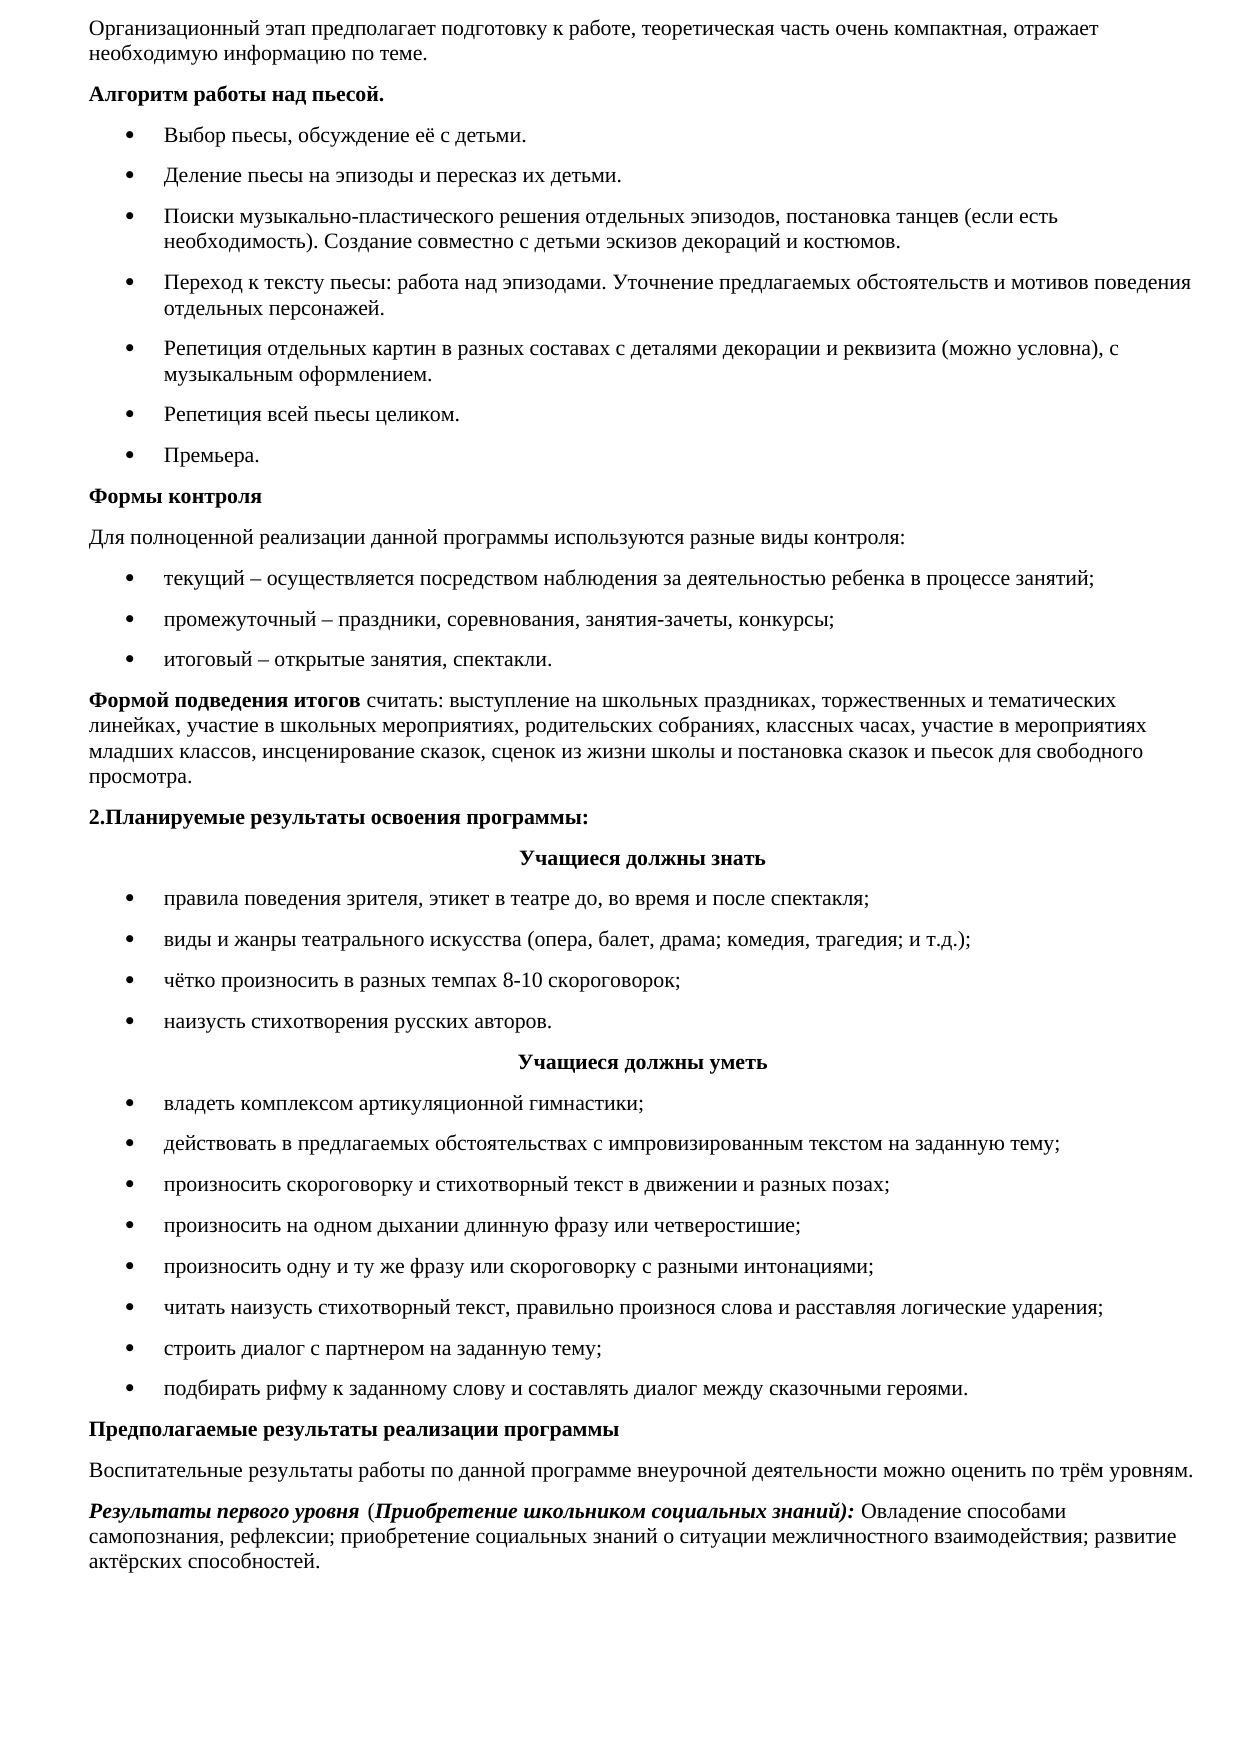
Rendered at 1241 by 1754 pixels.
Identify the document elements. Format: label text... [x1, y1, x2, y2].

text Формы контроля [89, 483, 1196, 508]
list читать наизусть стихотворный текст, правильно произнося слова и расставляя логические ударения; [126, 1294, 1196, 1319]
text Формой подведения итогов считать: выступление на школьных праздниках, торжественных и тематических линейках, участие в школьных мероприятиях, родительских собраниях, классных часах, участие в мероприятиях младших классов, инсценирование сказок, сценок из жизни школы и постановка сказок и пьесок для свободного просмотра. [89, 687, 1196, 788]
text Учащиеся должны знать [89, 844, 1196, 870]
list Премьера. [126, 442, 1196, 467]
list правила поведения зрителя, этикет в театре до, во время и после спектакля; [126, 885, 1196, 911]
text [89, 15, 1196, 65]
list чётко произносить в разных темпах 8-10 скороговорок; [126, 967, 1196, 992]
list промежуточный – праздники, соревнования, занятия-зачеты, конкурсы; [126, 606, 1196, 631]
text 2.Планируемые результаты освоения программы: [89, 804, 1196, 829]
list владеть комплексом артикуляционной гимнастики; [126, 1089, 1196, 1115]
list Репетиция отдельных картин в разных составах с деталями декорации и реквизита (можно условна), с музыкальным оформлением. [126, 335, 1196, 386]
list строить диалог с партнером на заданную тему; [126, 1334, 1196, 1360]
list произносить одну и ту же фразу или скороговорку с разными интонациями; [126, 1253, 1196, 1278]
text Воспитательные результаты работы по данной программе внеурочной деятельности можно оценить по трём уровням. [89, 1457, 1196, 1482]
list произносить скороговорку и стихотворный текст в движении и разных позах; [126, 1171, 1196, 1196]
list действовать в предлагаемых обстоятельствах с импровизированным текстом на заданную тему; [126, 1130, 1196, 1156]
list произносить на одном дыхании длинную фразу или четверостишие; [126, 1212, 1196, 1237]
text Учащиеся должны уметь [89, 1049, 1196, 1074]
list Деление пьесы на эпизоды и пересказ их детьми. [126, 162, 1196, 188]
text Результаты первого уровня (Приобретение школьником социальных знаний): Овладение способами самопознания, рефлексии; приобретение социальных знаний о ситуации межличностного взаимодействия; развитие актёрских способностей. [89, 1498, 1196, 1573]
list Переход к тексту пьесы: работа над эпизодами. Уточнение предлагаемых обстоятельств и мотивов поведения отдельных персонажей. [126, 269, 1196, 320]
list Репетиция всей пьесы целиком. [126, 401, 1196, 427]
list наизусть стихотворения русских авторов. [126, 1008, 1196, 1033]
list виды и жанры театрального искусства (опера, балет, драма; комедия, трагедия; и т.д.); [126, 926, 1196, 951]
list итоговый – открытые занятия, спектакли. [126, 646, 1196, 672]
list Поиски музыкально-пластического решения отдельных эпизодов, постановка танцев (если есть необходимость). Создание совместно с детьми эскизов декораций и костюмов. [126, 203, 1196, 254]
text Предполагаемые результаты реализации программы [89, 1416, 1196, 1441]
list Выбор пьесы, обсуждение её с детьми. [126, 122, 1196, 147]
text Для полноценной реализации данной программы используются разные виды контроля: [89, 524, 1196, 549]
list текущий – осуществляется посредством наблюдения за деятельностью ребенка в процессе занятий; [126, 565, 1196, 590]
list подбирать рифму к заданному слову и составлять диалог между сказочными героями. [126, 1375, 1196, 1401]
text Алгоритм работы над пьесой. [89, 81, 1196, 106]
